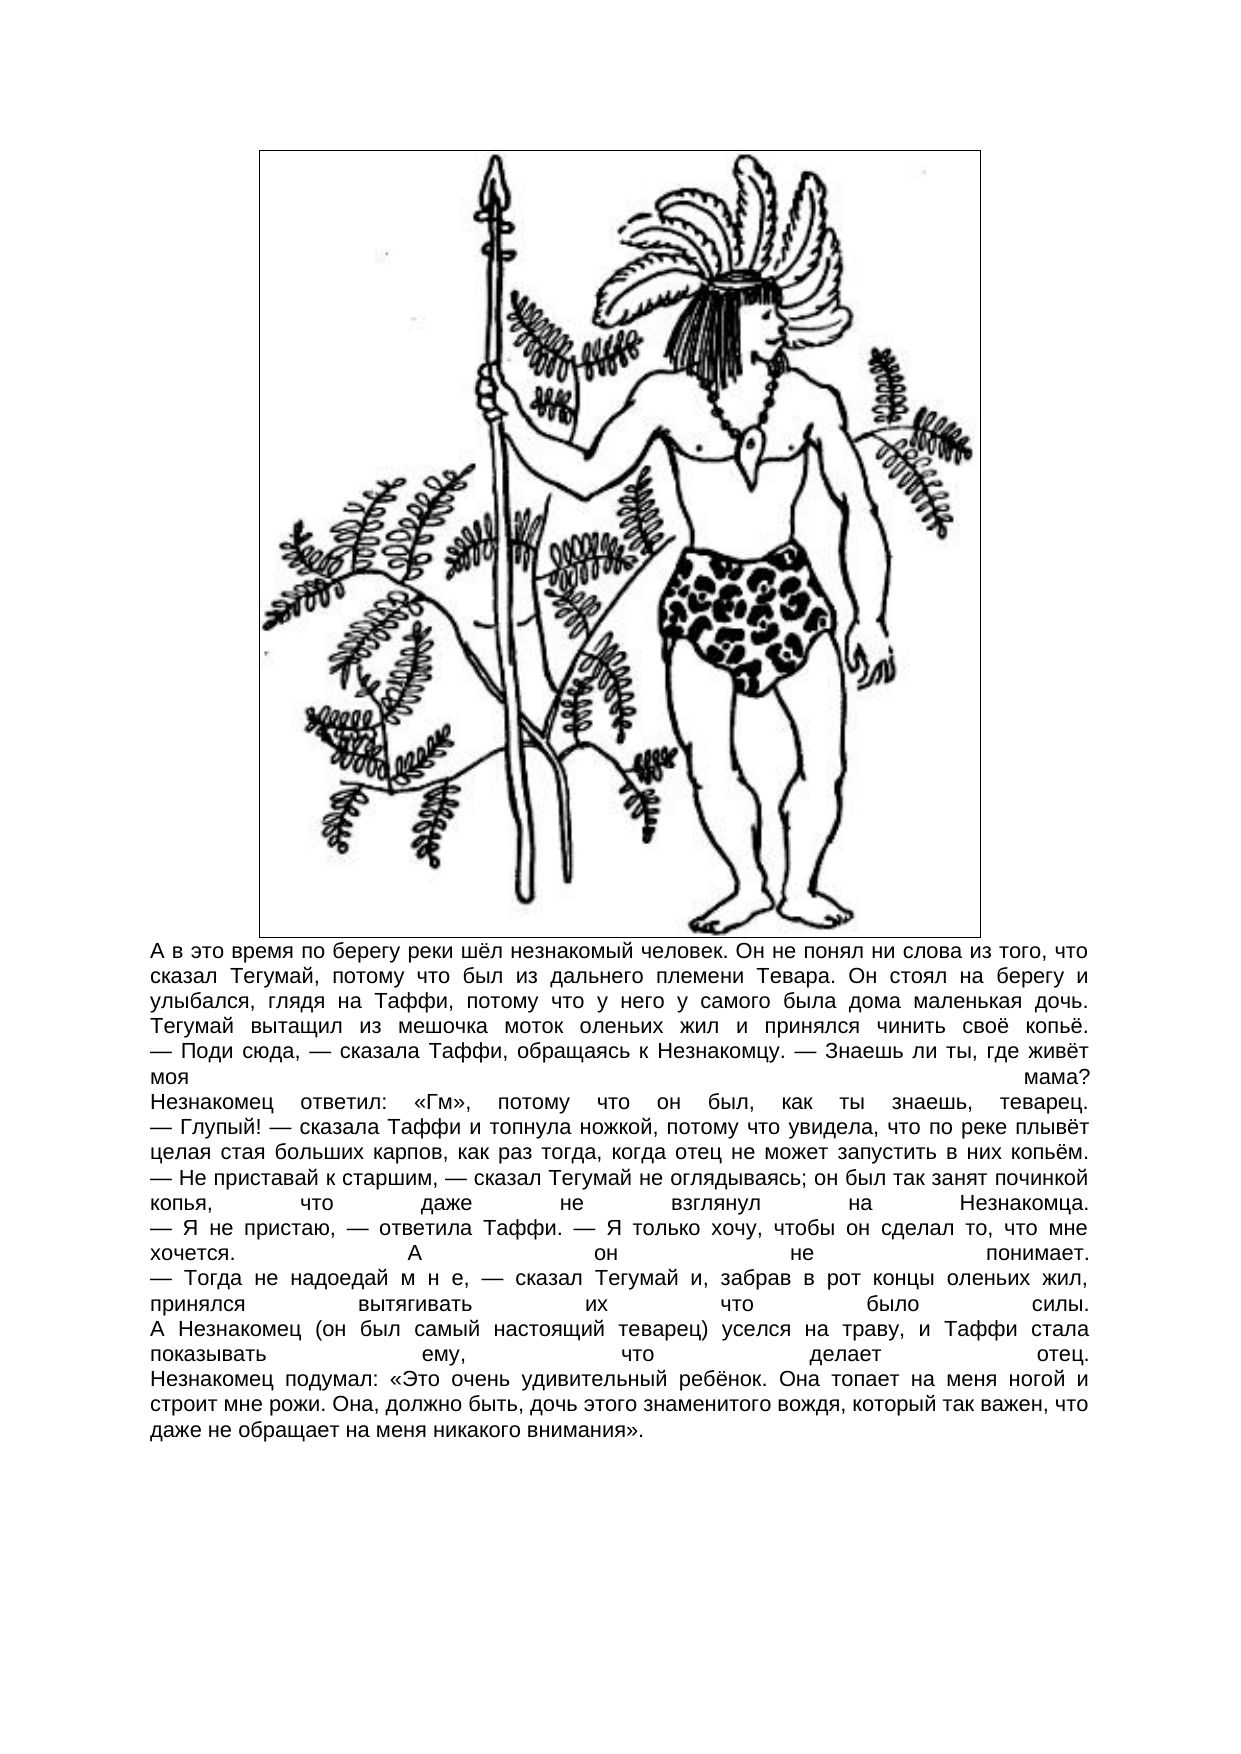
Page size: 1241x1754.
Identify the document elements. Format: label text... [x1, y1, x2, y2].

text А в это время по берегу реки шёл незнакомый человек. Он не понял ни слова из того, что сказал Тегумай, потому что был из дальнего племени Тевара. Он стоял на берегу и улыбался, глядя на Таффи, потому что у него у самого была дома маленькая дочь. Тегумай вытащил из мешочка моток оленьих жил и принялся чинить своё копьё.— Поди сюда, — сказала Таффи, обращаясь к Незнакомцу. — Знаешь ли ты, где живёт моя мама?Незнакомец ответил: «Гм», потому что он был, как ты знаешь, теварец.— Глупый! — сказала Таффи и топнула ножкой, потому что увидела, что по реке плывёт целая стая больших карпов, как раз тогда, когда отец не может запустить в них копьём.— Не приставай к старшим, — сказал Тегумай не оглядываясь; он был так занят починкой копья, что даже не взглянул на Незнакомца.— Я не пристаю, — ответила Таффи. — Я только хочу, чтобы он сделал то, что мне хочется. А он не понимает.— Тогда не надоедай м н е, — сказал Тегумай и, забрав в рот концы оленьих жил, принялся вытягивать их что было силы.А Незнакомец (он был самый настоящий теварец) уселся на траву, и Таффи стала показывать ему, что делает отец.Незнакомец подумал: «Это очень удивительный ребёнок. Она топает на меня ногой и строит мне рожи. Она, должно быть, дочь этого знаменитого вождя, который так важен, что даже не обращает на меня никакого внимания». [150, 938, 1090, 1442]
picture [260, 151, 980, 937]
